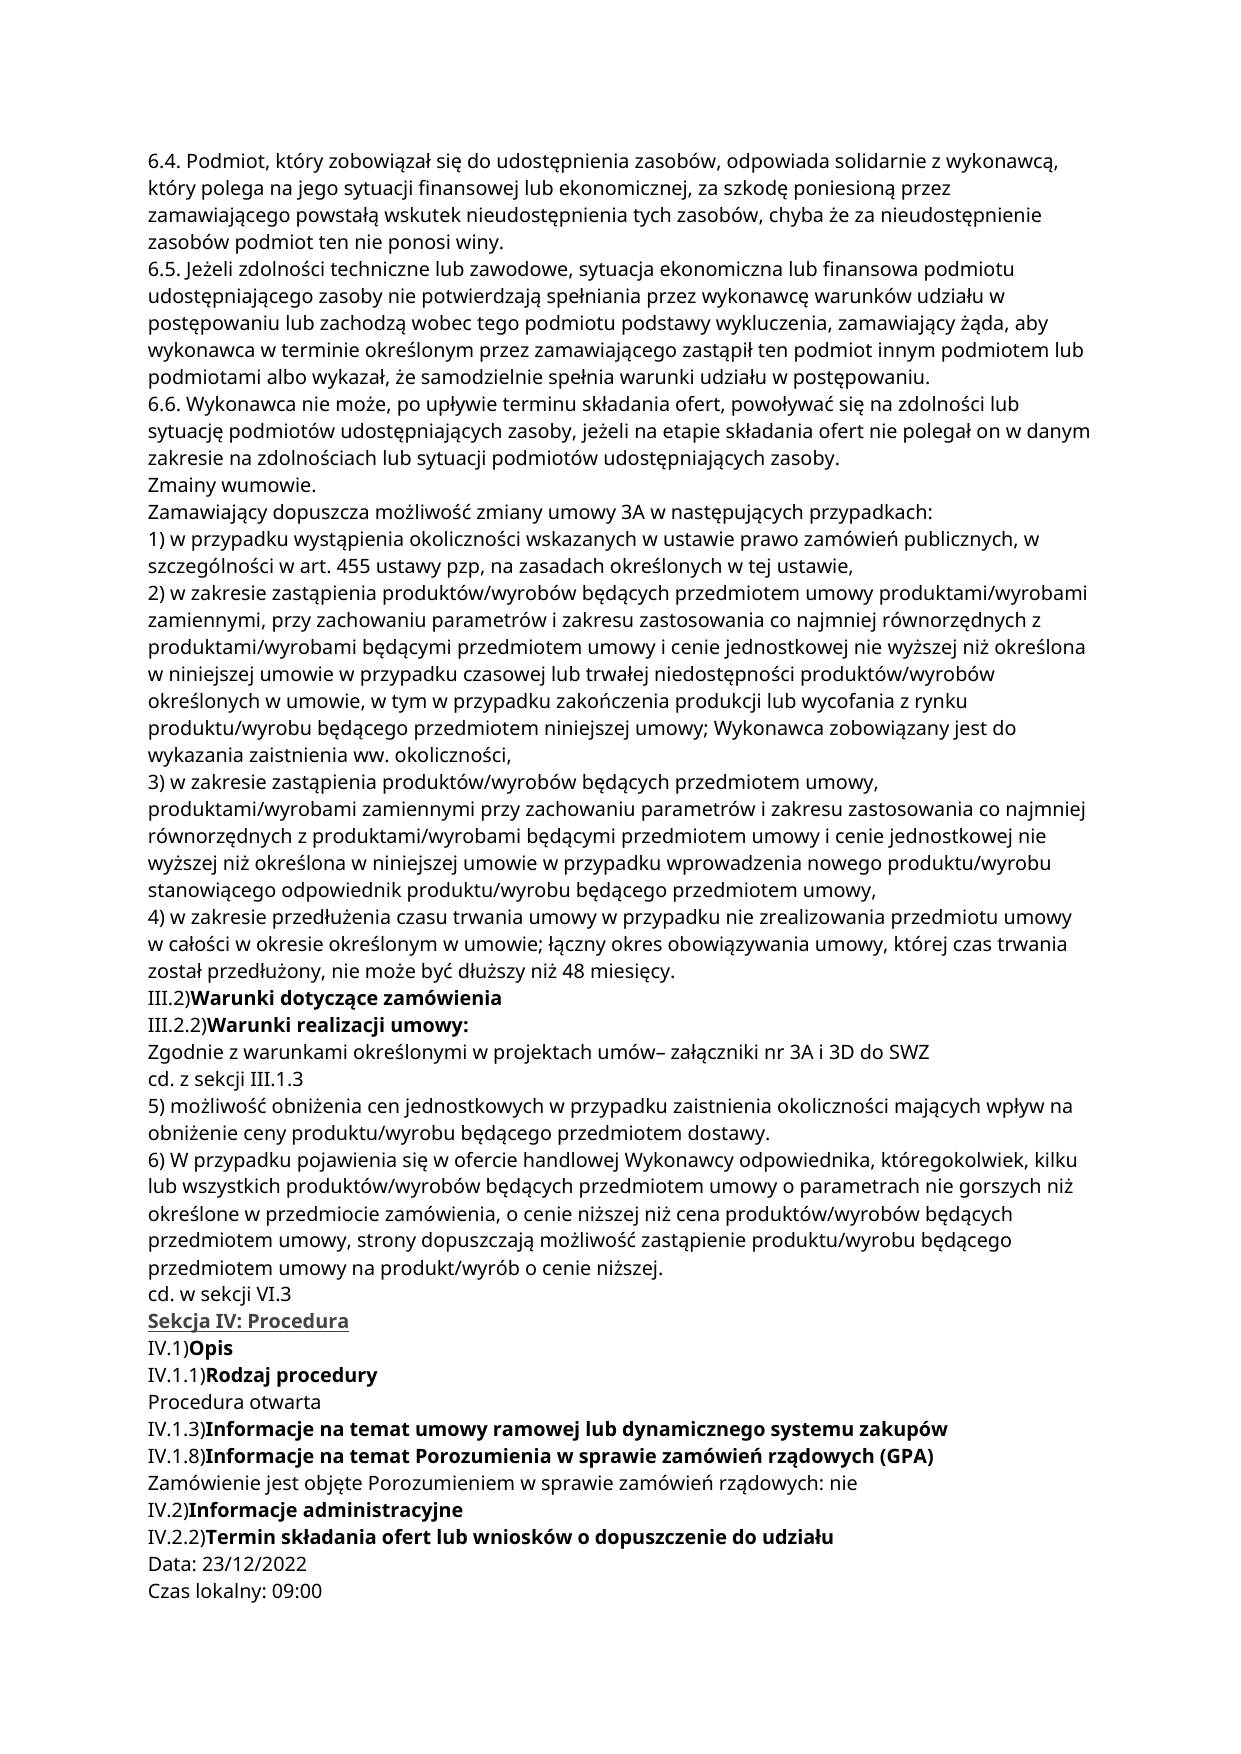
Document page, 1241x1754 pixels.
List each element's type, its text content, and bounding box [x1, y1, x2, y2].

text 4) w zakresie przedłużenia czasu trwania umowy w przypadku nie zrealizowania przedmiotu umowy w całości w okresie określonym w umowie; łączny okres obowiązywania umowy, której czas trwania został przedłużony, nie może być dłuższy niż 48 miesięcy. [148, 903, 1093, 984]
text Sekcja IV: Procedura [148, 1308, 1093, 1335]
text 1) w przypadku wystąpienia okoliczności wskazanych w ustawie prawo zamówień publicznych, w szczególności w art. 455 ustawy pzp, na zasadach określonych w tej ustawie, [148, 525, 1093, 579]
text 2) w zakresie zastąpienia produktów/wyrobów będących przedmiotem umowy produktami/wyrobami zamiennymi, przy zachowaniu parametrów i zakresu zastosowania co najmniej równorzędnych z produktami/wyrobami będącymi przedmiotem umowy i cenie jednostkowej nie wyższej niż określona w niniejszej umowie w przypadku czasowej lub trwałej niedostępności produktów/wyrobów określonych w umowie, w tym w przypadku zakończenia produkcji lub wycofania z rynku produktu/wyrobu będącego przedmiotem niniejszej umowy; Wykonawca zobowiązany jest do wykazania zaistnienia ww. okoliczności, [148, 579, 1093, 768]
text Data: 23/12/2022 [148, 1551, 1093, 1577]
text IV.2.2)Termin składania ofert lub wniosków o dopuszczenie do udziału [148, 1523, 1093, 1551]
text IV.1.8)Informacje na temat Porozumienia w sprawie zamówień rządowych (GPA) [148, 1443, 1093, 1469]
text Zgodnie z warunkami określonymi w projektach umów– załączniki nr 3A i 3D do SWZ [148, 1038, 1093, 1065]
text III.2)Warunki dotyczące zamówienia [148, 984, 1093, 1011]
text 6.6. Wykonawca nie może, po upływie terminu składania ofert, powoływać się na zdolności lub sytuację podmiotów udostępniających zasoby, jeżeli na etapie składania ofert nie polegał on w danym zakresie na zdolnościach lub sytuacji podmiotów udostępniających zasoby. [148, 390, 1093, 471]
text cd. z sekcji III.1.3 [148, 1065, 1093, 1092]
text 3) w zakresie zastąpienia produktów/wyrobów będących przedmiotem umowy, produktami/wyrobami zamiennymi przy zachowaniu parametrów i zakresu zastosowania co najmniej równorzędnych z produktami/wyrobami będącymi przedmiotem umowy i cenie jednostkowej nie wyższej niż określona w niniejszej umowie w przypadku wprowadzenia nowego produktu/wyrobu stanowiącego odpowiednik produktu/wyrobu będącego przedmiotem umowy, [148, 768, 1093, 903]
text Zamówienie jest objęte Porozumieniem w sprawie zamówień rządowych: nie [148, 1469, 1093, 1497]
text 5) możliwość obniżenia cen jednostkowych w przypadku zaistnienia okoliczności mających wpływ na obniżenie ceny produktu/wyrobu będącego przedmiotem dostawy. [148, 1092, 1093, 1146]
text 6) W przypadku pojawienia się w ofercie handlowej Wykonawcy odpowiednika, któregokolwiek, kilku lub wszystkich produktów/wyrobów będących przedmiotem umowy o parametrach nie gorszych niż określone w przedmiocie zamówienia, o cenie niższej niż cena produktów/wyrobów będących przedmiotem umowy, strony dopuszczają możliwość zastąpienie produktu/wyrobu będącego przedmiotem umowy na produkt/wyrób o cenie niższej. [148, 1146, 1093, 1281]
text IV.1)Opis [148, 1335, 1093, 1362]
text III.2.2)Warunki realizacji umowy: [148, 1011, 1093, 1038]
text cd. w sekcji VI.3 [148, 1281, 1093, 1308]
text Procedura otwarta [148, 1389, 1093, 1416]
text Zamawiający dopuszcza możliwość zmiany umowy 3A w następujących przypadkach: [148, 498, 1093, 525]
text 6.4. Podmiot, który zobowiązał się do udostępnienia zasobów, odpowiada solidarnie z wykonawcą, który polega na jego sytuacji finansowej lub ekonomicznej, za szkodę poniesioną przez zamawiającego powstałą wskutek nieudostępnienia tych zasobów, chyba że za nieudostępnienie zasobów podmiot ten nie ponosi winy. [148, 148, 1093, 256]
text 6.5. Jeżeli zdolności techniczne lub zawodowe, sytuacja ekonomiczna lub finansowa podmiotu udostępniającego zasoby nie potwierdzają spełniania przez wykonawcę warunków udziału w postępowaniu lub zachodzą wobec tego podmiotu podstawy wykluczenia, zamawiający żąda, aby wykonawca w terminie określonym przez zamawiającego zastąpił ten podmiot innym podmiotem lub podmiotami albo wykazał, że samodzielnie spełnia warunki udziału w postępowaniu. [148, 256, 1093, 390]
text IV.1.3)Informacje na temat umowy ramowej lub dynamicznego systemu zakupów [148, 1416, 1093, 1443]
text IV.1.1)Rodzaj procedury [148, 1362, 1093, 1389]
text Zmainy wumowie. [148, 471, 1093, 498]
text IV.2)Informacje administracyjne [148, 1497, 1093, 1523]
text Czas lokalny: 09:00 [148, 1577, 1093, 1604]
